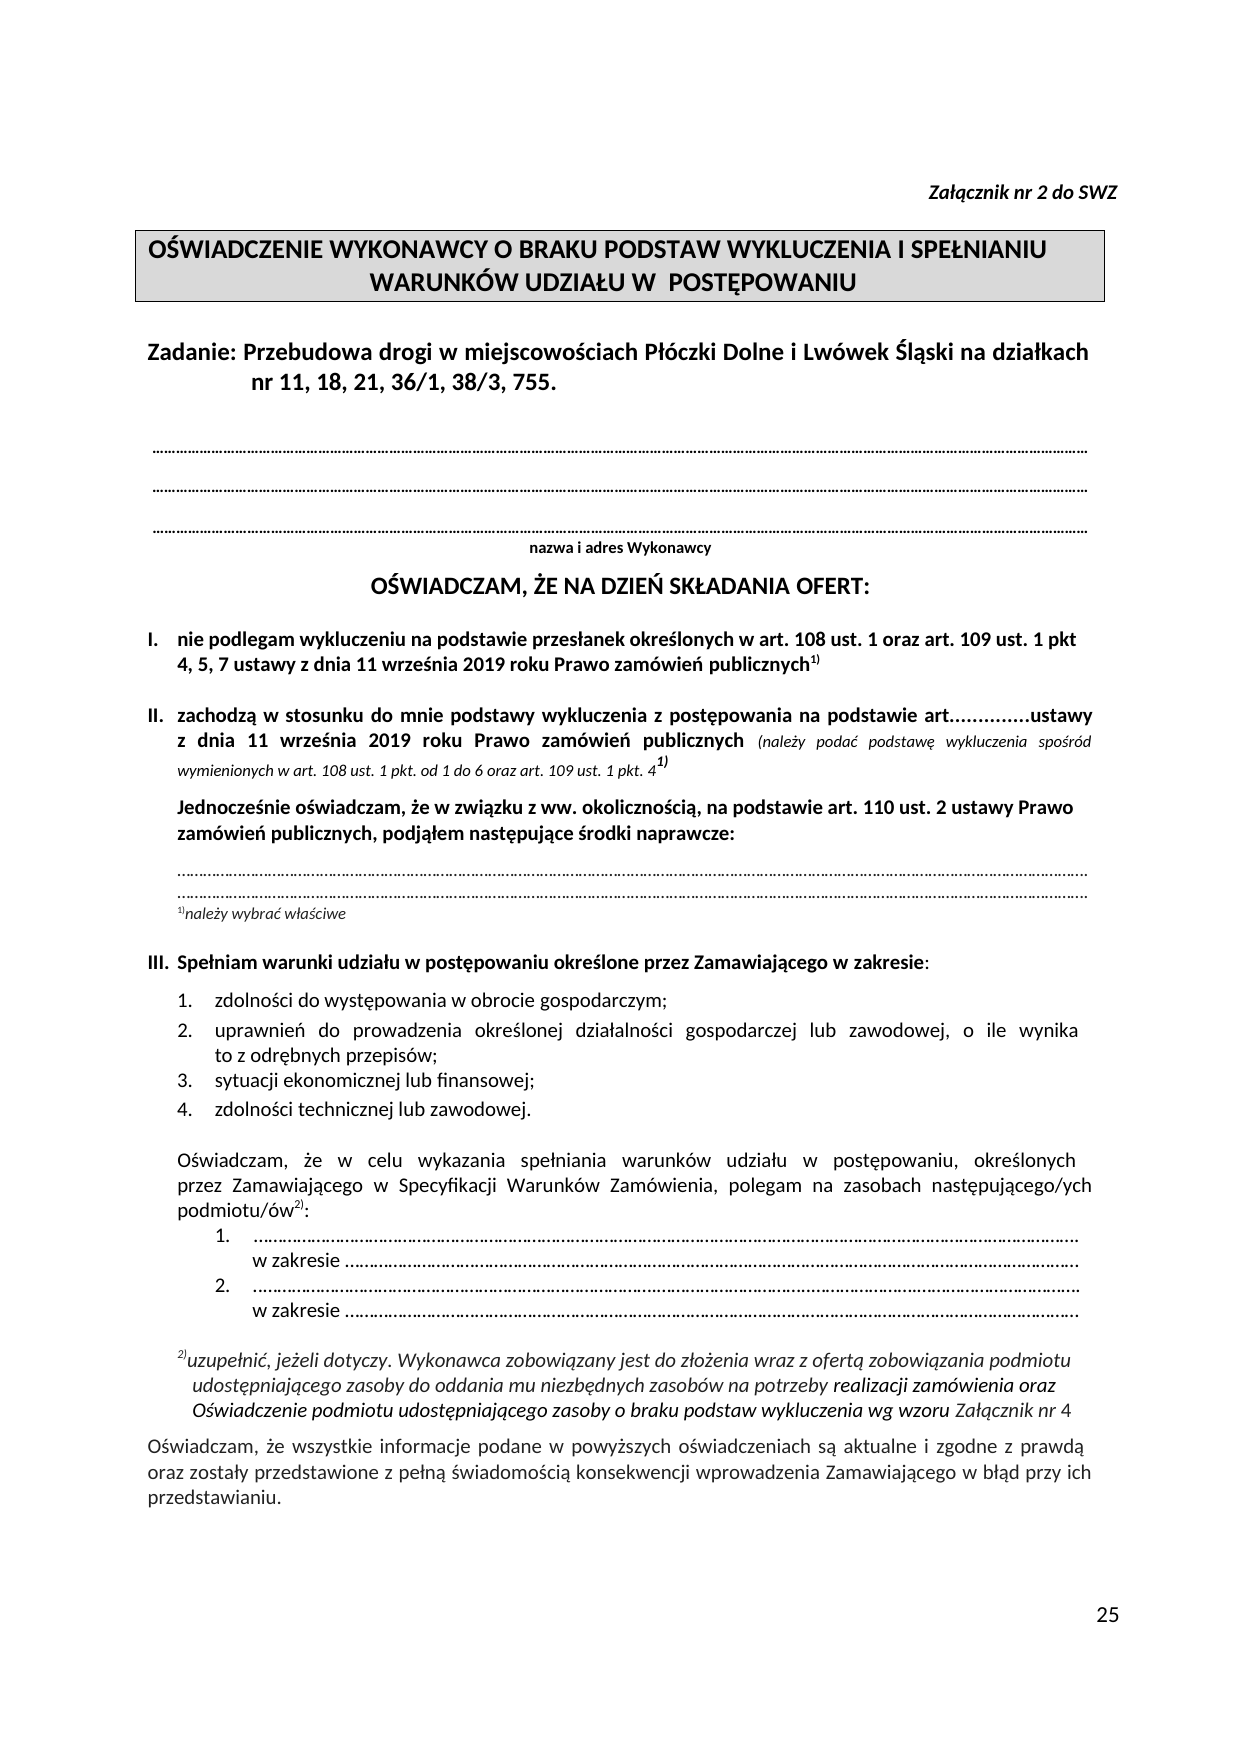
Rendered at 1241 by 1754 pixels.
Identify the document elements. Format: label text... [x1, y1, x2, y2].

text 2. ..……………………………………………………………………….…………………………..………………….……………………………. w zakresie ……………………………………………………………………………………………………………………………………… [214, 1272, 1081, 1322]
text 1. ………………………………………………………………………………………………………………………………………………………. w zakresie ……………………………………………………………………………………………………………………………………… [214, 1222, 1079, 1272]
list zachodzą w stosunku do mnie podstawy wykluczenia z postępowania na podstawie art ustawy [147, 702, 1119, 727]
text …………………………………………………………………………………………………………………………………………………………………………………………. [177, 858, 1119, 881]
subtitle Jednocześnie oświadczam, że w związku z ww. okolicznością, na podstawie art. 110 ust. 2 ustawy Prawo zamówień publicznych, podjąłem następujące środki naprawcze: [177, 794, 1119, 845]
text …………………………………………………………………………………………………………………………………………………………………………………………. [177, 881, 1119, 903]
text ………………………………………………………………………………………………………………………………………………………………………………………………………………… [149, 437, 1091, 458]
subtitle Spełniam warunki udziału w postępowaniu określone przez Zamawiającego w zakresie: [147, 949, 1119, 975]
text z dnia 11 września 2019 roku Prawo zamówień publicznych (należy podać podstawę wykluczenia spośród wymienionych w art. 108 ust. 1 pkt. od 1 do 6 oraz art. 109 ust. 1 pkt. 41) [177, 728, 1093, 780]
list uprawnień do prowadzenia określonej działalności gospodarczej lub zawodowej, o ile wynika to z odrębnych przepisów; [177, 1017, 1093, 1068]
list zdolności technicznej lub zawodowej. [177, 1097, 1119, 1122]
text OŚWIADCZAM, ŻE NA DZIEŃ SKŁADANIA OFERT: [149, 570, 1091, 601]
text Załącznik nr 2 do SWZ [85, 179, 1119, 205]
list sytuacji ekonomicznej lub finansowej; [177, 1068, 1119, 1093]
text Oświadczam, że w celu wykazania spełniania warunków udziału w postępowaniu, określonych przez Zamawiającego w Specyfikacji Warunków Zamówienia, polegam na zasobach następującego/ych podmiotu/ów2): [177, 1147, 1093, 1222]
subtitle nie podlegam wykluczeniu na podstawie przesłanek określonych w art. 108 ust. 1 oraz art. 109 ust. 1 pkt 4, 5, 7 ustawy z dnia 11 września 2019 roku Prawo zamówień publicznych1) [147, 626, 1093, 677]
list zdolności do występowania w obrocie gospodarczym; [177, 987, 1119, 1013]
text ………………………………………………………………………………………………………………………………………………………………………………………………………………… nazwa i adres Wykonawcy [149, 517, 1091, 558]
text 2)uzupełnić, jeżeli dotyczy. Wykonawca zobowiązany jest do złożenia wraz z ofertą zobowiązania podmiotu udostępniającego zasoby do oddania mu niezbędnych zasobów na potrzeby realizacji zamówienia oraz Oświadczenie podmiotu udostępniającego zasoby o braku podstaw wykluczenia wg wzoru Załącznik nr 4 [177, 1347, 1119, 1423]
text Oświadczam, że wszystkie informacje podane w powyższych oświadczeniach są aktualne i zgodne z prawdą oraz zostały przedstawione z pełną świadomością konsekwencji wprowadzenia Zamawiającego w błąd przy ich przedstawianiu. [147, 1433, 1093, 1510]
text Zadanie: Przebudowa drogi w miejscowościach Płóczki Dolne i Lwówek Śląski na działkach nr 11, 18, 21, 36/1, 38/3, 755. [147, 336, 1090, 397]
text ………………………………………………………………………………………………………………………………………………………………………………………………………………… [149, 477, 1091, 497]
text 1)należy wybrać właściwe [177, 903, 1119, 924]
